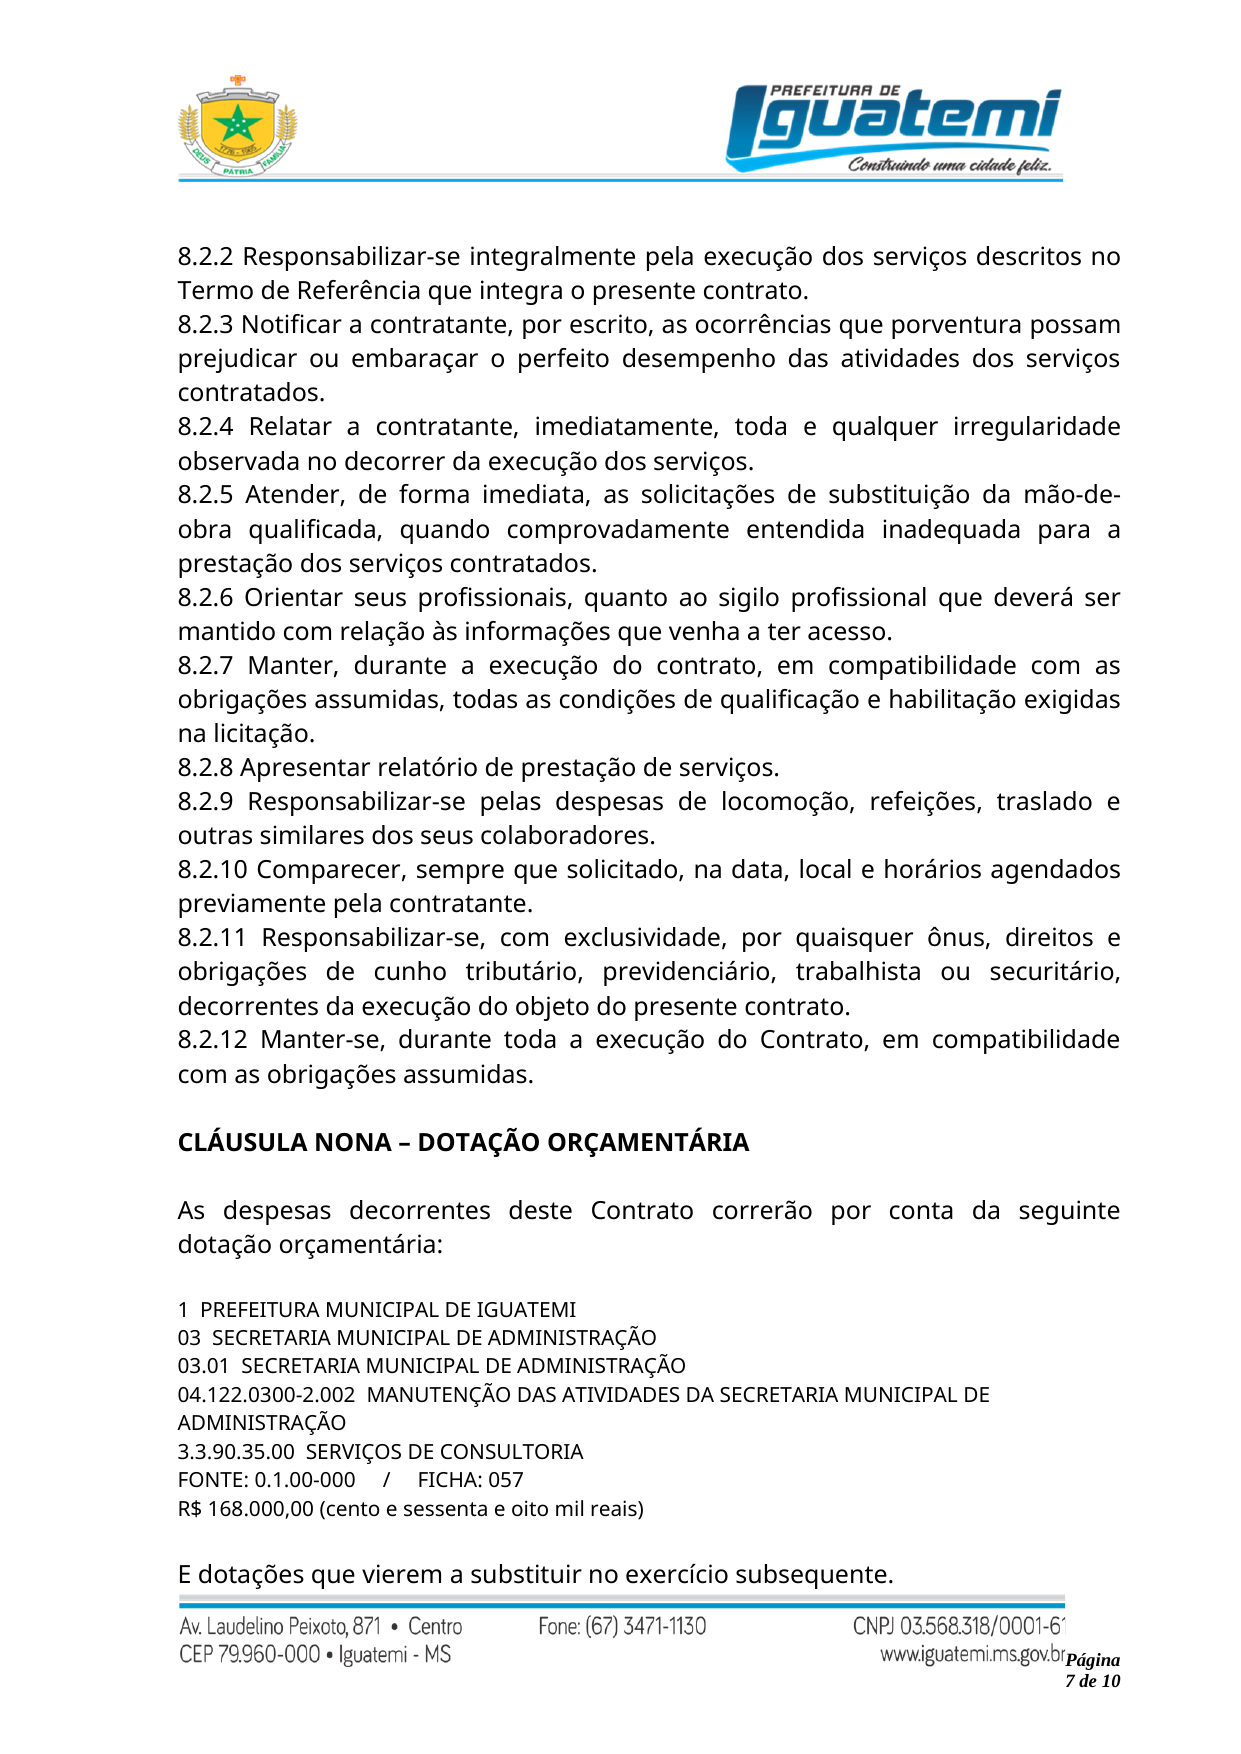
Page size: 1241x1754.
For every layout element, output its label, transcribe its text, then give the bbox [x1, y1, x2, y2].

text FONTE: 0.1.00-000 / FICHA: 057 [177, 1465, 1122, 1494]
text 8.2.2 Responsabilizar-se integralmente pela execução dos serviços descritos no Termo de Referência que integra o presente contrato. [177, 239, 1122, 307]
text 8.2.5 Atender, de forma imediata, as solicitações de substituição da mão-de-obra qualificada, quando comprovadamente entendida inadequada para a prestação dos serviços contratados. [177, 477, 1122, 579]
text 8.2.11 Responsabilizar-se, com exclusividade, por quaisquer ônus, direitos e obrigações de cunho tributário, previdenciário, trabalhista ou securitário, decorrentes da execução do objeto do presente contrato. [177, 920, 1122, 1022]
text E dotações que vierem a substituir no exercício subsequente. [177, 1556, 1122, 1590]
text CLÁUSULA NONA – DOTAÇÃO ORÇAMENTÁRIA [177, 1124, 1122, 1158]
text 8.2.9 Responsabilizar-se pelas despesas de locomoção, refeições, traslado e outras similares dos seus colaboradores. [177, 784, 1122, 852]
text 8.2.3 Notificar a contratante, por escrito, as ocorrências que porventura possam prejudicar ou embaraçar o perfeito desempenho das atividades dos serviços contratados. [177, 307, 1122, 409]
text 3.3.90.35.00 SERVIÇOS DE CONSULTORIA [177, 1437, 1122, 1465]
text 8.2.7 Manter, durante a execução do contrato, em compatibilidade com as obrigações assumidas, todas as condições de qualificação e habilitação exigidas na licitação. [177, 647, 1122, 750]
text 04.122.0300-2.002 MANUTENÇÃO DAS ATIVIDADES DA SECRETARIA MUNICIPAL DE ADMINISTRAÇÃO [177, 1380, 1122, 1437]
text 8.2.12 Manter-se, durante toda a execução do Contrato, em compatibilidade com as obrigações assumidas. [177, 1022, 1122, 1090]
text 1 PREFEITURA MUNICIPAL DE IGUATEMI [177, 1295, 1122, 1323]
text 8.2.8 Apresentar relatório de prestação de serviços. [177, 750, 1122, 784]
text R$ 168.000,00 (cento e sessenta e oito mil reais) [177, 1494, 1122, 1522]
text 8.2.4 Relatar a contratante, imediatamente, toda e qualquer irregularidade observada no decorrer da execução dos serviços. [177, 409, 1122, 477]
picture [179, 1609, 1066, 1667]
text 03.01 SECRETARIA MUNICIPAL DE ADMINISTRAÇÃO [177, 1352, 1122, 1380]
text 03 SECRETARIA MUNICIPAL DE ADMINISTRAÇÃO [177, 1323, 1122, 1352]
text As despesas decorrentes deste Contrato correrão por conta da seguinte dotação orçamentária: [177, 1192, 1122, 1261]
text 8.2.10 Comparecer, sempre que solicitado, na data, local e horários agendados previamente pela contratante. [177, 852, 1122, 920]
text 8.2.6 Orientar seus profissionais, quanto ao sigilo profissional que deverá ser mantido com relação às informações que venha a ter acesso. [177, 579, 1122, 647]
picture [179, 1594, 1066, 1603]
picture [177, 75, 1064, 182]
